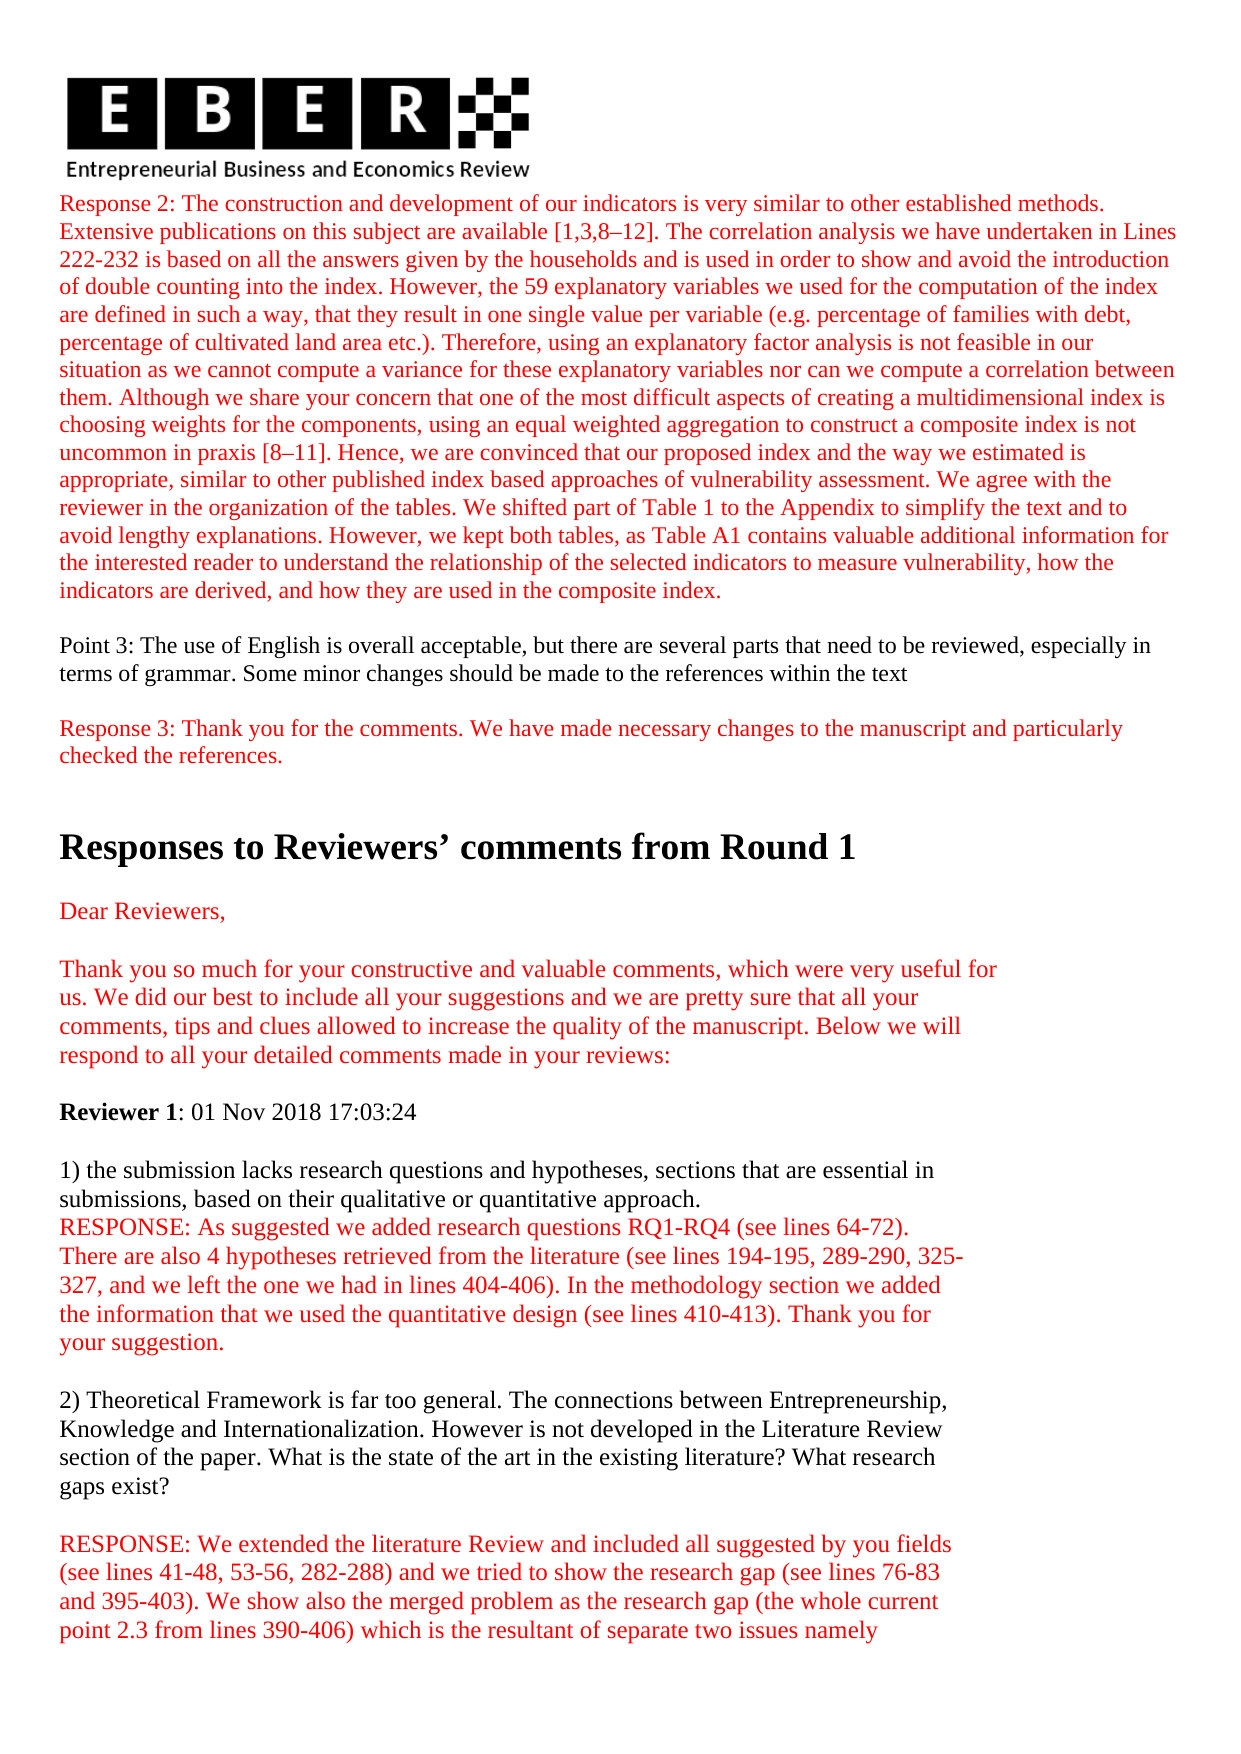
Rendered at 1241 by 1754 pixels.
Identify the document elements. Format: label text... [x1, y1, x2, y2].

text your suggestion. [59, 1327, 1181, 1356]
text Reviewer 1: 01 Nov 2018 17:03:24 [59, 1097, 1181, 1126]
text and 395-403). We show also the merged problem as the research gap (the whole current [59, 1586, 1181, 1615]
text the information that we used the quantitative design (see lines 410-413). Thank you for [59, 1299, 1181, 1327]
text 327, and we left the one we had in lines 404-406). In the methodology section we added [59, 1270, 1181, 1299]
text Responses to Reviewers’ comments from Round 1 [59, 824, 1181, 867]
text There are also 4 hypotheses retrieved from the literature (see lines 194-195, 289-290, 325- [59, 1241, 1181, 1270]
text RESPONSE: As suggested we added research questions RQ1-RQ4 (see lines 64-72). [59, 1212, 1181, 1241]
text us. We did our best to include all your suggestions and we are pretty sure that all your [59, 982, 1181, 1011]
text Response 2: The construction and development of our indicators is very similar to other established methods. Extensive publications on this subject are available [1,3,8–12]. The correlation analysis we have undertaken in Lines 222-232 is based on all the answers given by the households and is used in order to show and avoid the introduction of double counting into the index. However, the 59 explanatory variables we used for the computation of the index are defined in such a way, that they result in one single value per variable (e.g. percentage of families with debt, percentage of cultivated land area etc.). Therefore, using an explanatory factor analysis is not feasible in our situation as we cannot compute a variance for these explanatory variables nor can we compute a correlation between them. Although we share your concern that one of the most difficult aspects of creating a multidimensional index is choosing weights for the components, using an equal weighted aggregation to construct a composite index is not uncommon in praxis [8–11]. Hence, we are convinced that our proposed index and the way we estimated is appropriate, similar to other published index based approaches of vulnerability assessment. We agree with the reviewer in the organization of the tables. We shifted part of Table 1 to the Appendix to simplify the text and to avoid lengthy explanations. However, we kept both tables, as Table A1 contains valuable additional information for the interested reader to understand the relationship of the selected indicators to measure vulnerability, how the indicators are derived, and how they are used in the composite index. [59, 189, 1181, 603]
text point 2.3 from lines 390-406) which is the resultant of separate two issues namely [59, 1615, 1181, 1644]
text 2) Theoretical Framework is far too general. The connections between Entrepreneurship, [59, 1385, 1181, 1414]
text 1) the submission lacks research questions and hypotheses, sections that are essential in [59, 1155, 1181, 1184]
text section of the paper. What is the state of the art in the existing literature? What research [59, 1442, 1181, 1471]
text RESPONSE: We extended the literature Review and included all suggested by you fields [59, 1529, 1181, 1557]
text Knowledge and Internationalization. However is not developed in the Literature Review [59, 1414, 1181, 1442]
text comments, tips and clues allowed to increase the quality of the manuscript. Below we will [59, 1011, 1181, 1040]
text gaps exist? [59, 1471, 1181, 1500]
text Response 3: Thank you for the comments. We have made necessary changes to the manuscript and particularly checked the references. [59, 714, 1181, 769]
text (see lines 41-48, 53-56, 282-288) and we tried to show the research gap (see lines 76-83 [59, 1557, 1181, 1586]
text Dear Reviewers, [59, 896, 1181, 925]
text Thank you so much for your constructive and valuable comments, which were very useful for [59, 954, 1181, 982]
text Point 3: The use of English is overall acceptable, but there are several parts that need to be reviewed, especially in terms of grammar. Some minor changes should be made to the references within the text [59, 631, 1181, 686]
text submissions, based on their qualitative or quantitative approach. [59, 1184, 1181, 1212]
text respond to all your detailed comments made in your reviews: [59, 1040, 1181, 1069]
